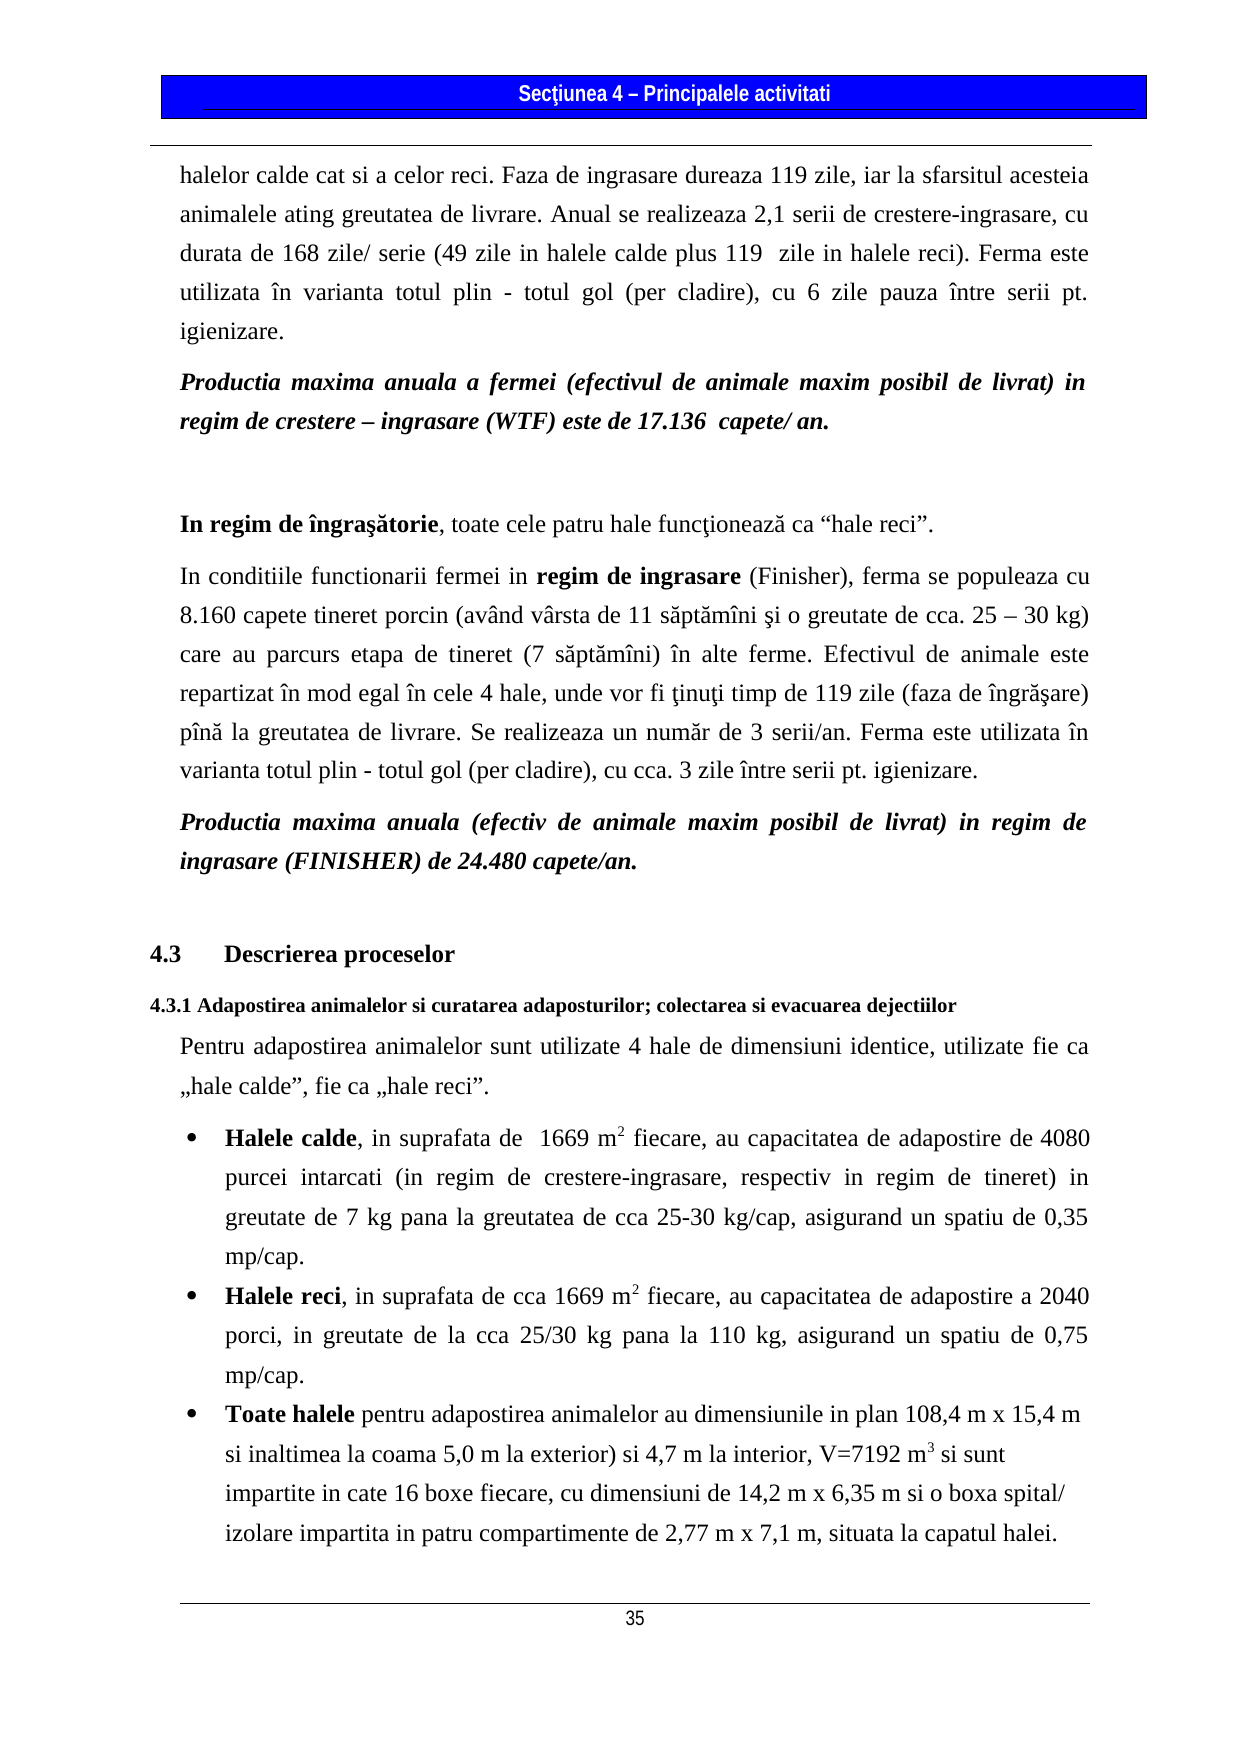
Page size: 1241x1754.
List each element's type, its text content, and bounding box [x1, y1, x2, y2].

list Halele calde, in suprafata de 1669 m2 fiecare, au capacitatea de adapostire de 4080 purcei intarcati (in regim de crestere-ingrasare, respectiv in regim de tineret) in greutate de 7 kg pana la greutatea de cca 25-30 kg/cap, asigurand un spatiu de 0,35 mp/cap. [187, 1112, 1090, 1270]
list Toate halele pentru adapostirea animalelor au dimensiunile in plan 108,4 m x 15,4 m si inaltimea la coama 5,0 m la exterior) si 4,7 m la interior, V=7192 m3 si sunt impartite in cate 16 boxe fiecare, cu dimensiuni de 14,2 m x 6,35 m si o boxa spital/ izolare impartita in patru compartimente de 2,77 m x 7,1 m, situata la capatul halei. [187, 1388, 1090, 1546]
text Pentru adapostirea animalelor sunt utilizate 4 hale de dimensiuni identice, utilizate fie ca „hale calde”, fie ca „hale reci”. [179, 1021, 1090, 1100]
subtitle 4.3.1 Adapostirea animalelor si curatarea adaposturilor; colectarea si evacuarea dejectiilor [150, 992, 1090, 1017]
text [179, 150, 1090, 345]
text In conditiile functionarii fermei in regim de ingrasare (Finisher), ferma se populeaza cu 8.160 capete tineret porcin (având vârsta de 11 săptămîni şi o greutate de cca. 25 – 30 kg) care au parcurs etapa de tineret (7 săptămîni) în alte ferme. Efectivul de animale este repartizat în mod egal în cele 4 hale, unde vor fi ţinuţi timp de 119 zile (faza de îngrăşare) pînă la greutatea de livrare. Se realizeaza un număr de 3 serii/an. Ferma este utilizata în varianta totul plin - totul gol (per cladire), cu cca. 3 zile între serii pt. igienizare. [179, 551, 1090, 784]
text Productia maxima anuala (efectiv de animale maxim posibil de livrat) in regim de ingrasare (FINISHER) de 24.480 capete/an. [179, 797, 1090, 875]
text In regim de îngraşătorie, toate cele patru hale funcţionează ca “hale reci”. [179, 499, 1090, 538]
text Productia maxima anuala a fermei (efectivul de animale maxim posibil de livrat) in regim de crestere – ingrasare (WTF) este de 17.136 capete/ an. [179, 357, 1090, 435]
subtitle Descrierea proceselor [150, 939, 1090, 967]
list Halele reci, in suprafata de cca 1669 m2 fiecare, au capacitatea de adapostire a 2040 porci, in greutate de la cca 25/30 kg pana la 110 kg, asigurand un spatiu de 0,75 mp/cap. [187, 1270, 1090, 1388]
